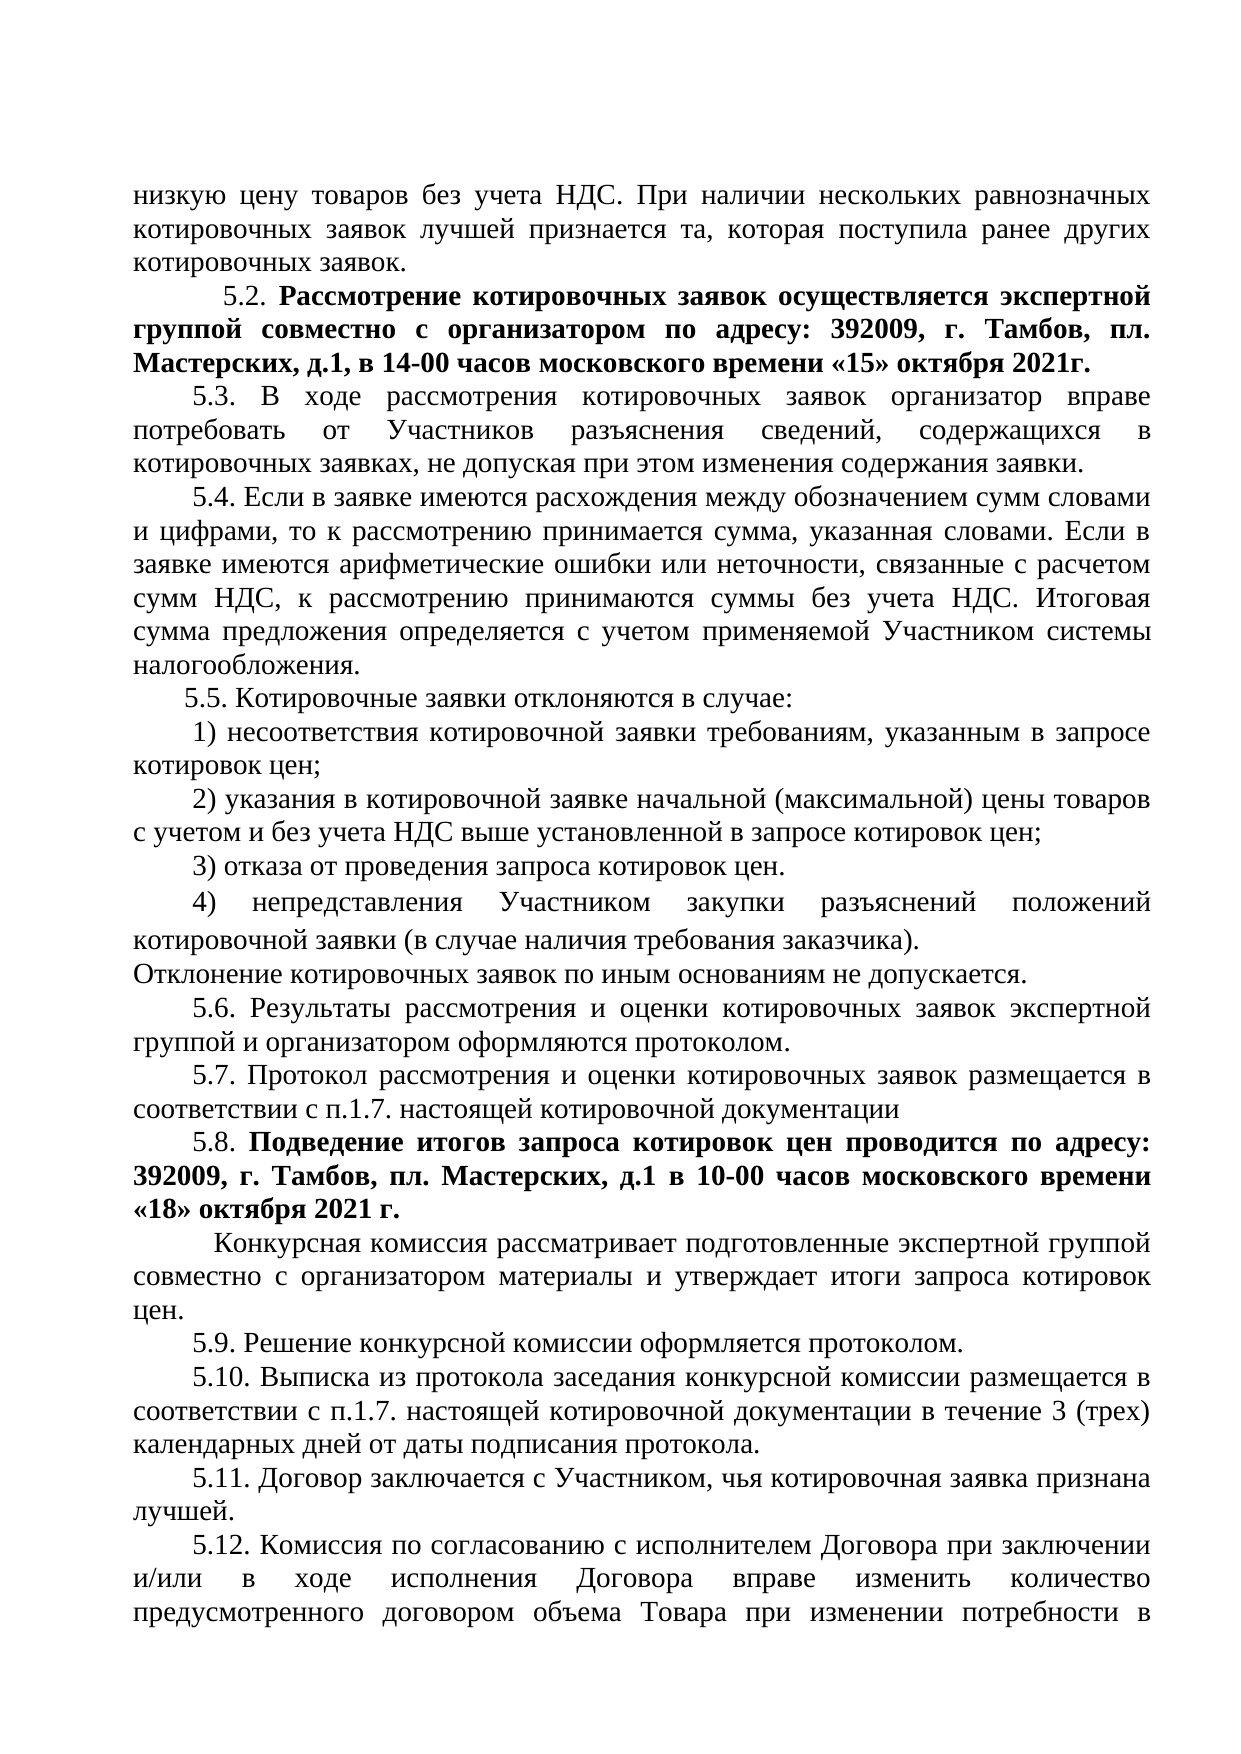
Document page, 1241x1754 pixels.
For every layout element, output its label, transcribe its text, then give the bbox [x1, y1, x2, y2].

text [133, 177, 1152, 278]
text 5.5. Котировочные заявки отклоняются в случае: [133, 680, 1152, 714]
text 5.6. Результаты рассмотрения и оценки котировочных заявок экспертной группой и организатором оформляются протоколом. [133, 990, 1152, 1057]
text 5.9. Решение конкурсной комиссии оформляется протоколом. [133, 1326, 1152, 1359]
text 2) указания в котировочной заявке начальной (максимальной) цены товаров с учетом и без учета НДС выше установленной в запросе котировок цен; [133, 781, 1152, 848]
text 5.2. Рассмотрение котировочных заявок осуществляется экспертной группой совместно с организатором по адресу: 392009, г. Тамбов, пл. Мастерских, д.1, в 14-00 часов московского времени «15» октября 2021г. [133, 278, 1152, 378]
text Отклонение котировочных заявок по иным основаниям не допускается. [133, 957, 1152, 990]
text 5.11. Договор заключается с Участником, чья котировочная заявка признана лучшей. [133, 1460, 1152, 1527]
text 5.7. Протокол рассмотрения и оценки котировочных заявок размещается в соответствии с п.1.7. настоящей котировочной документации [133, 1057, 1152, 1124]
text 5.3. В ходе рассмотрения котировочных заявок организатор вправе потребовать от Участников разъяснения сведений, содержащихся в котировочных заявках, не допуская при этом изменения содержания заявки. [133, 378, 1152, 479]
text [133, 1527, 1152, 1627]
text 5.10. Выписка из протокола заседания конкурсной комиссии размещается в соответствии с п.1.7. настоящей котировочной документации в течение 3 (трех) календарных дней от даты подписания протокола. [133, 1359, 1152, 1460]
text 4) непредставления Участником закупки разъяснений положений котировочной заявки (в случае наличия требования заказчика). [133, 882, 1152, 957]
text 1) несоответствия котировочной заявки требованиям, указанным в запросе котировок цен; [133, 714, 1152, 781]
text Конкурсная комиссия рассматривает подготовленные экспертной группой совместно с организатором материалы и утверждает итоги запроса котировок цен. [133, 1225, 1152, 1326]
text 5.4. Если в заявке имеются расхождения между обозначением сумм словами и цифрами, то к рассмотрению принимается сумма, указанная словами. Если в заявке имеются арифметические ошибки или неточности, связанные с расчетом сумм НДС, к рассмотрению принимаются суммы без учета НДС. Итоговая сумма предложения определяется с учетом применяемой Участником системы налогообложения. [133, 479, 1152, 680]
text 5.8. Подведение итогов запроса котировок цен проводится по адресу: 392009, г. Тамбов, пл. Мастерских, д.1 в 10-00 часов московского времени «18» октября 2021 г. [133, 1124, 1152, 1225]
text 3) отказа от проведения запроса котировок цен. [133, 848, 1152, 882]
